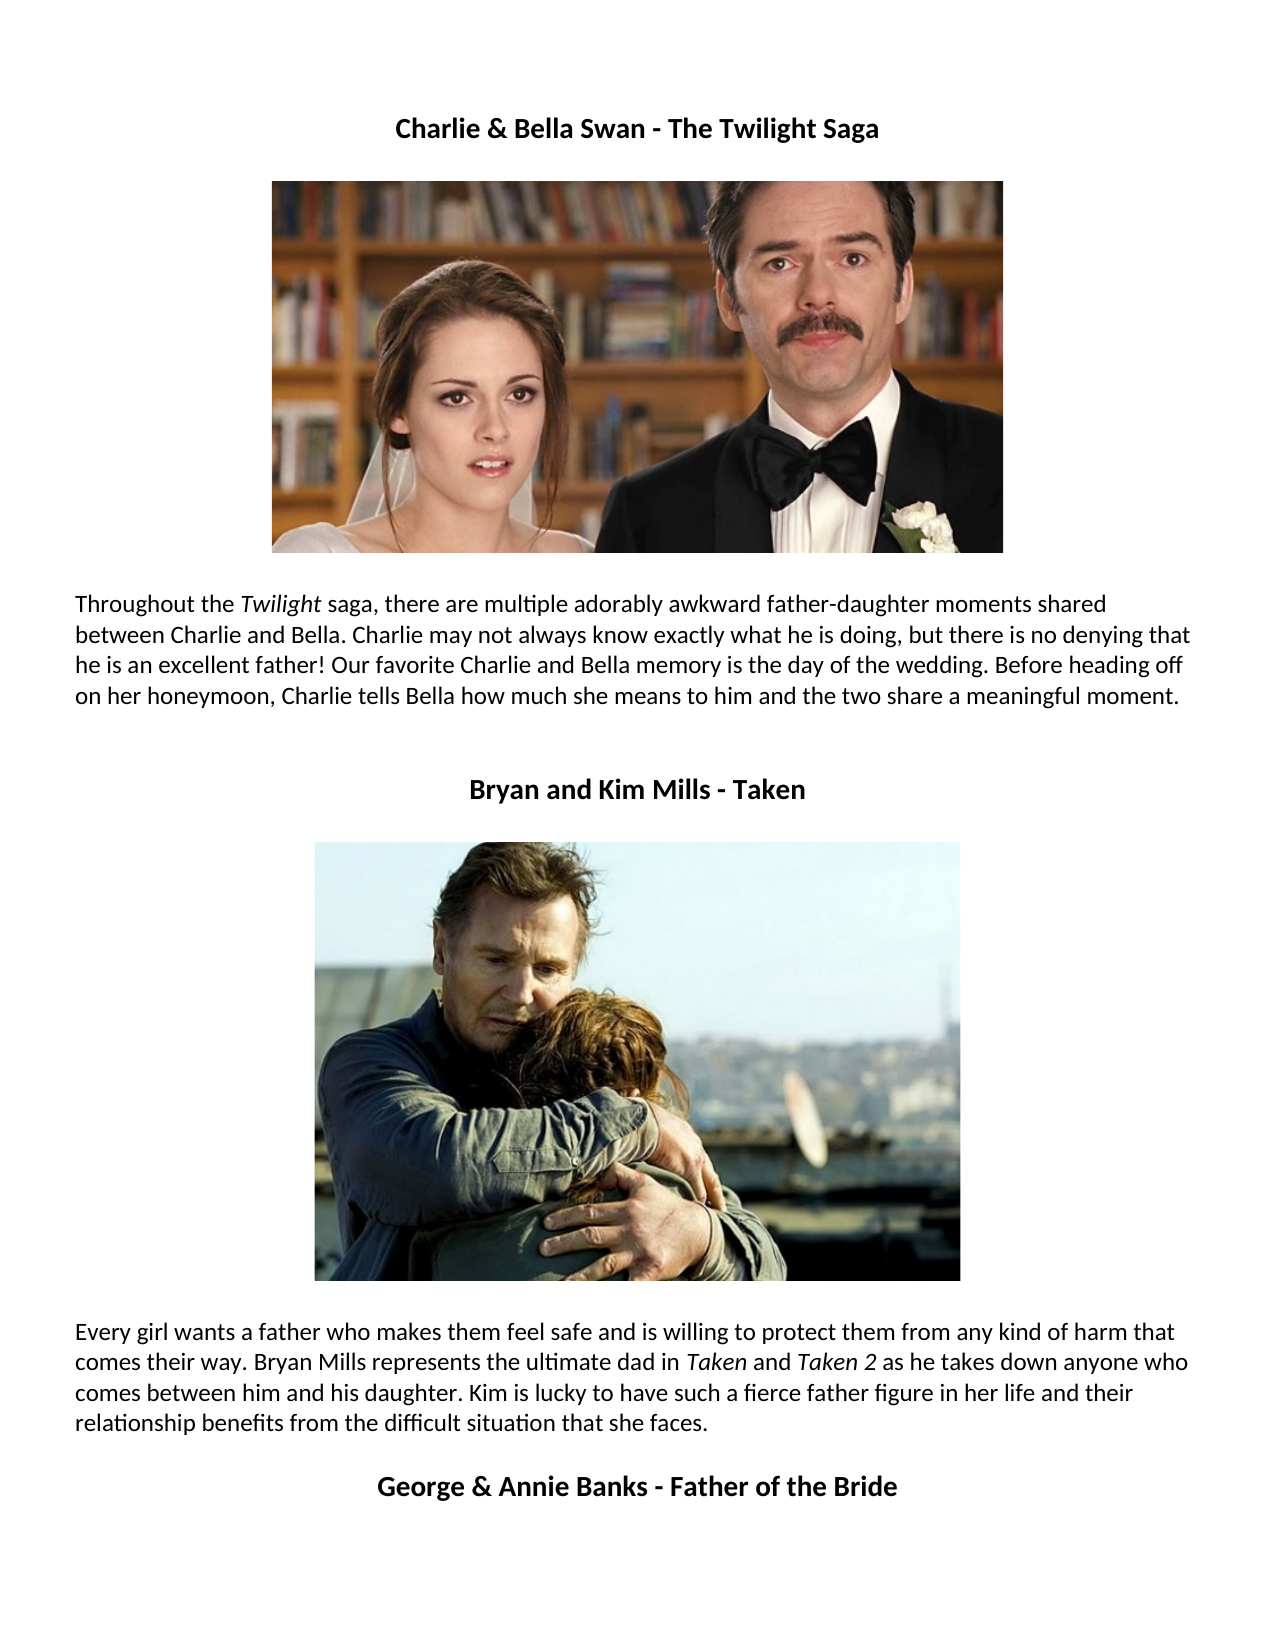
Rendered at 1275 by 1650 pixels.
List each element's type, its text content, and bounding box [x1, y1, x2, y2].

picture [314, 842, 961, 1281]
picture [271, 181, 1004, 553]
text Throughout the Twilight saga, there are multiple adorably awkward father-daughter moments shared between Charlie and Bella. Charlie may not always know exactly what he is doing, but there is no denying that he is an excellent father! Our favorite Charlie and Bella memory is the day of the wedding. Before heading off on her honeymoon, Charlie tells Bella how much she means to him and the two share a meaningful moment. [75, 588, 1200, 710]
text George & Annie Banks - Father of the Bride [75, 1468, 1200, 1504]
text Every girl wants a father who makes them feel safe and is willing to protect them from any kind of harm that comes their way. Bryan Mills represents the ultimate dad in Taken and Taken 2 as he takes down anyone who comes between him and his daughter. Kim is lucky to have such a fierce father figure in her life and their relationship benefits from the difficult situation that she faces. [75, 1316, 1200, 1438]
text Bryan and Kim Mills - Taken [75, 771, 1200, 807]
text Charlie & Bella Swan - The Twilight Saga [75, 111, 1200, 146]
